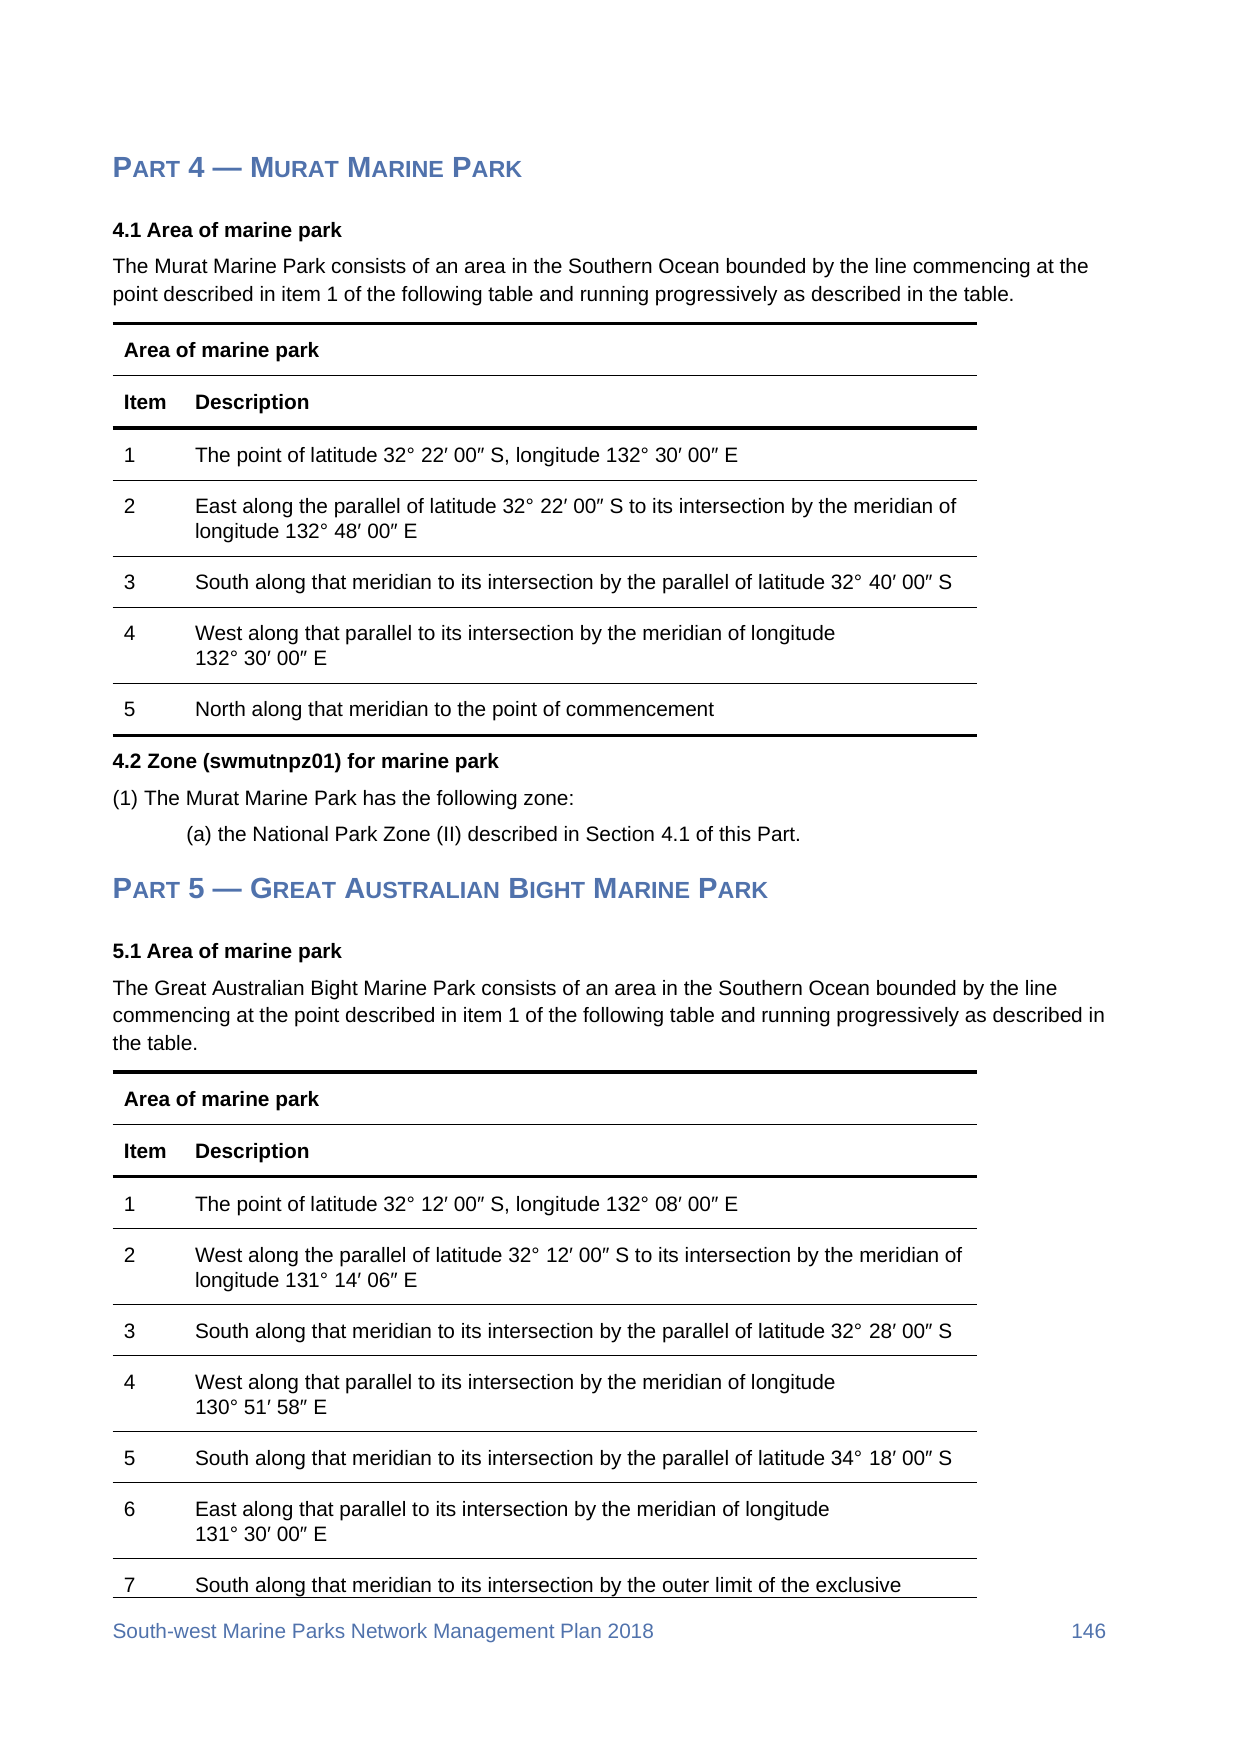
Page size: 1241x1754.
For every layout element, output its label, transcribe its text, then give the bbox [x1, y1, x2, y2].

table_cell North along that meridian to the point of commencement [184, 684, 977, 734]
table_cell Description [184, 376, 977, 426]
table_cell 3 [113, 557, 183, 607]
table_cell East along the parallel of latitude 32° 22′ 00″ S to its intersection by the meridian of longitude 132° 48′ 00″ E [184, 481, 977, 556]
text 5.1 Area of marine park [112, 939, 1128, 963]
table_cell South along that meridian to its intersection by the parallel of latitude 32° 40′ 00″ S [184, 557, 977, 607]
table_cell 5 [113, 684, 183, 734]
table_cell 1 [113, 430, 183, 479]
table_cell 2 [113, 481, 183, 556]
table_cell West along that parallel to its intersection by the meridian of longitude 132° 30′ 00″ E [184, 608, 977, 683]
table_cell 4 [113, 608, 183, 683]
subtitle Part 4 — Murat Marine Park [112, 150, 1128, 183]
table_cell 3 [113, 1305, 183, 1355]
table_header Area of marine park [113, 325, 977, 375]
text (a) the National Park Zone (II) described in Section 4.1 of this Part. [186, 822, 1128, 846]
table_cell 7 [113, 1559, 183, 1597]
table_cell Item [113, 1125, 183, 1175]
text (1) The Murat Marine Park has the following zone: [112, 786, 1128, 810]
table_cell 6 [113, 1483, 183, 1558]
text 4.2 Zone (swmutnpz01) for marine park [112, 749, 1128, 773]
subtitle Part 5 — Great Australian Bight Marine Park [112, 871, 1128, 905]
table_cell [184, 1559, 977, 1597]
table_cell Item [113, 376, 183, 426]
table_cell The point of latitude 32° 12′ 00″ S, longitude 132° 08′ 00″ E [184, 1178, 977, 1228]
table_header Area of marine park [113, 1074, 977, 1123]
text 4.1 Area of marine park [112, 218, 1128, 242]
table_cell West along the parallel of latitude 32° 12′ 00″ S to its intersection by the meridian of longitude 131° 14′ 06″ E [184, 1229, 977, 1304]
table_cell 4 [113, 1356, 183, 1431]
table_cell Description [184, 1125, 977, 1175]
text The Great Australian Bight Marine Park consists of an area in the Southern Ocean bounded by the line commencing at the point described in item 1 of the following table and running progressively as described in the table. [112, 975, 1128, 1054]
table_cell South along that meridian to its intersection by the parallel of latitude 34° 18′ 00″ S [184, 1432, 977, 1482]
text The Murat Marine Park consists of an area in the Southern Ocean bounded by the line commencing at the point described in item 1 of the following table and running progressively as described in the table. [112, 254, 1128, 306]
table_cell The point of latitude 32° 22′ 00″ S, longitude 132° 30′ 00″ E [184, 430, 977, 479]
table_cell West along that parallel to its intersection by the meridian of longitude 130° 51′ 58″ E [184, 1356, 977, 1431]
table_cell 5 [113, 1432, 183, 1482]
table_cell 2 [113, 1229, 183, 1304]
table_cell South along that meridian to its intersection by the parallel of latitude 32° 28′ 00″ S [184, 1305, 977, 1355]
table_cell 1 [113, 1178, 183, 1228]
table_cell East along that parallel to its intersection by the meridian of longitude 131° 30′ 00″ E [184, 1483, 977, 1558]
